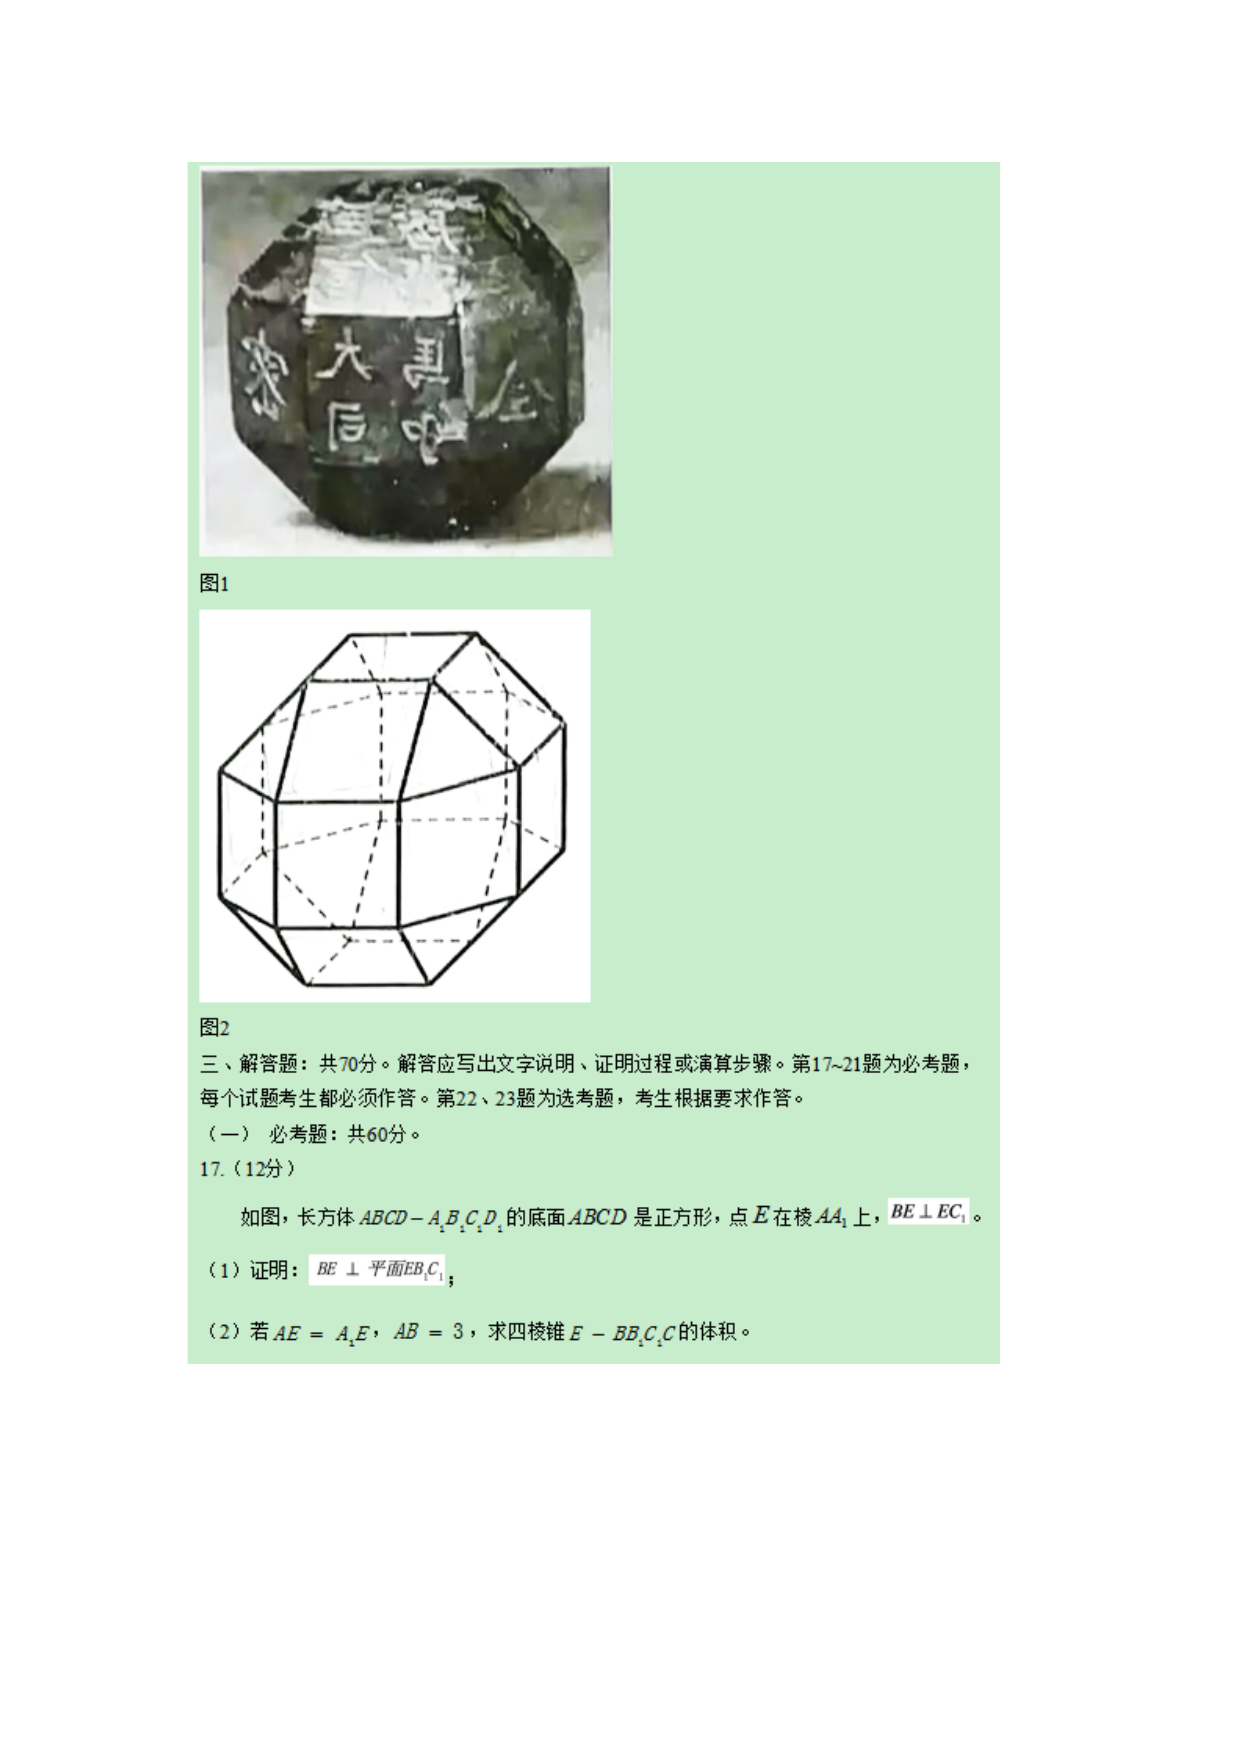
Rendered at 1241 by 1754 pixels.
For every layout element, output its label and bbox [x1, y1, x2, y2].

picture [187, 162, 1001, 1364]
